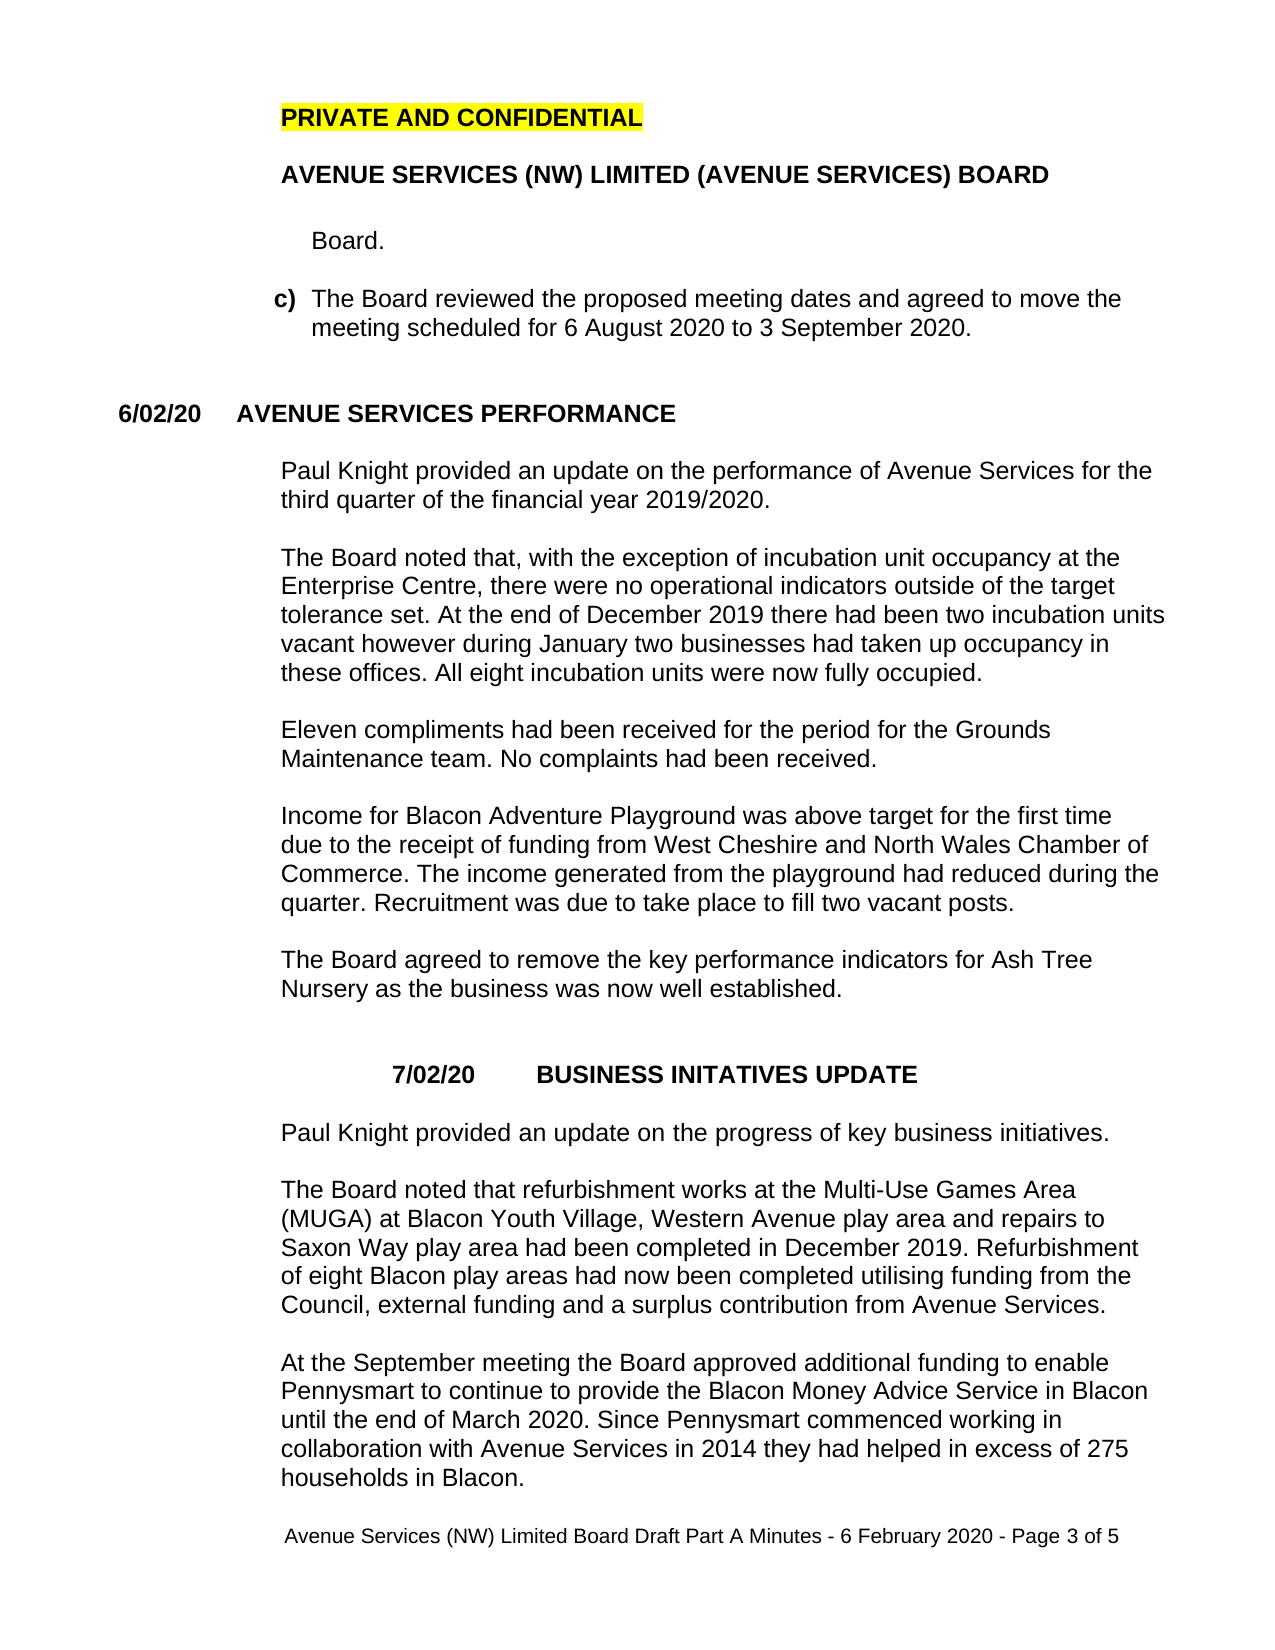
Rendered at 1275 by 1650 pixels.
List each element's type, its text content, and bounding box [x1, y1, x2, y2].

list At the September meeting the Board approved additional funding to enable Pennysmart to continue to provide the Blacon Money Advice Service in Blacon until the end of March 2020. Since Pennysmart commenced working in collaboration with Avenue Services in 2014 they had helped in excess of 275 households in Blacon. [281, 1348, 1167, 1491]
list Income for Blacon Adventure Playground was above target for the first time due to the receipt of funding from West Cheshire and North Wales Chamber of Commerce. The income generated from the playground had reduced during the quarter. Recruitment was due to take place to fill two vacant posts. [281, 801, 1167, 916]
text Paul Knight provided an update on the progress of key business initiatives. [281, 1118, 1167, 1146]
list The Board noted that, with the exception of incubation unit occupancy at the Enterprise Centre, there were no operational indicators outside of the target tolerance set. At the end of December 2019 there had been two incubation units vacant however during January two businesses had taken up occupancy in these offices. All eight incubation units were now fully occupied. [281, 543, 1167, 686]
list The Board noted that refurbishment works at the Multi-Use Games Area (MUGA) at Blacon Youth Village, Western Avenue play area and repairs to Saxon Way play area had been completed in December 2019. Refurbishment of eight Blacon play areas had now been completed utilising funding from the Council, external funding and a surplus contribution from Avenue Services. [281, 1175, 1167, 1319]
list BUSINESS INITATIVES UPDATE [311, 1060, 1167, 1089]
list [274, 226, 1167, 255]
list Eleven compliments had been received for the period for the Grounds Maintenance team. No complaints had been received. [281, 715, 1167, 773]
list AVENUE SERVICES PERFORMANCE [118, 399, 1167, 428]
list Paul Knight provided an update on the performance of Avenue Services for the third quarter of the financial year 2019/2020. [281, 456, 1167, 514]
list The Board agreed to remove the key performance indicators for Ash Tree Nursery as the business was now well established. [281, 945, 1167, 1003]
list The Board reviewed the proposed meeting dates and agreed to move the meeting scheduled for 6 August 2020 to 3 September 2020. [274, 284, 1167, 341]
